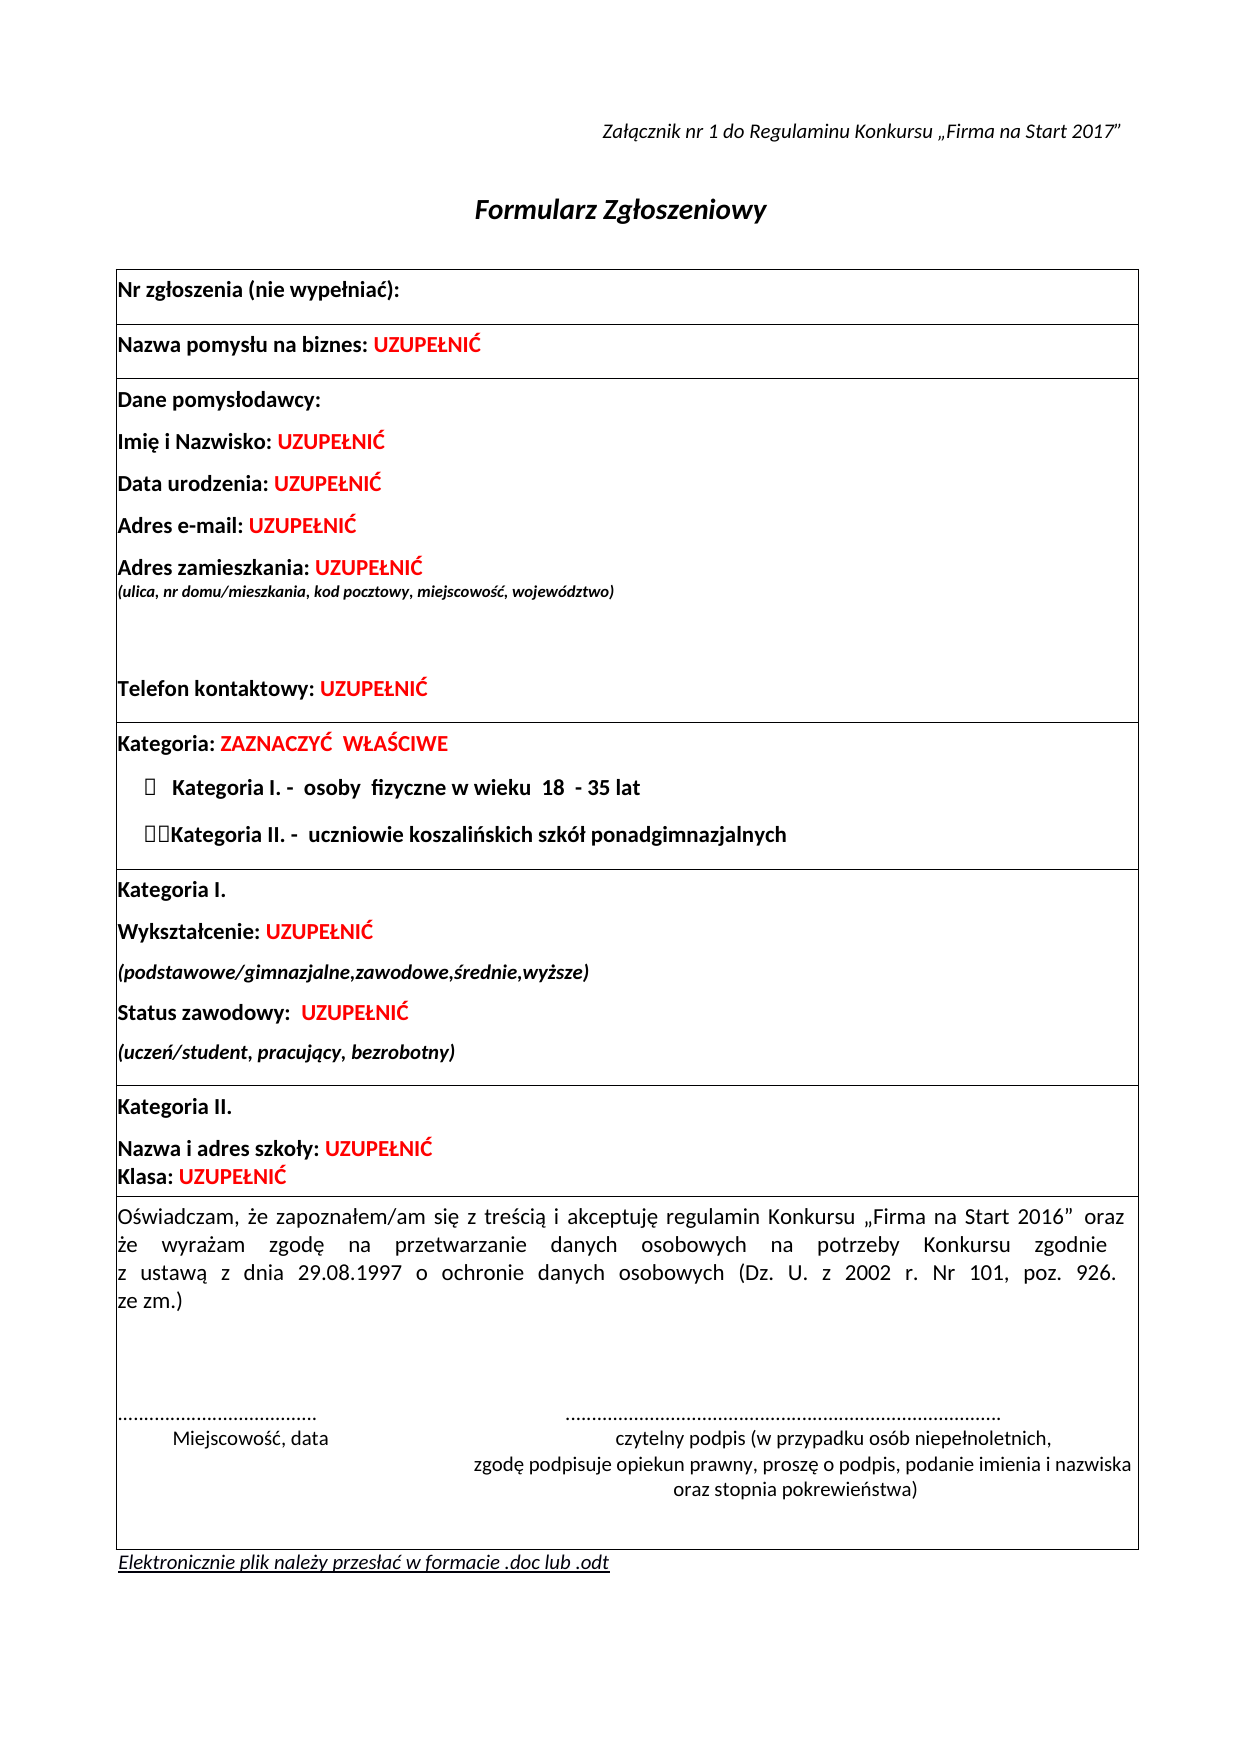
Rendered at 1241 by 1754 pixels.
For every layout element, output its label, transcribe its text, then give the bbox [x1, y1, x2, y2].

table_cell Oświadczam, że zapoznałem/am się z treścią i akceptuję regulamin Konkursu „Firma na Start 2016” oraz że wyrażam zgodę na przetwarzanie danych osobowych na potrzeby Konkursu zgodnie z ustawą z dnia 29.08.1997 o ochronie danych osobowych (Dz. U. z 2002 r. Nr 101, poz. 926. ze zm.) ...................................... ................................................................................... Miejscowość, data czytelny podpis (w przypadku osób niepełnoletnich, zgodę podpisuje opiekun prawny, proszę o podpis, podanie imienia i nazwiska oraz stopnia pokrewieństwa) [117, 1197, 1138, 1548]
table_cell Kategoria I. Wykształcenie: UZUPEŁNIĆ (podstawowe/gimnazjalne,zawodowe,średnie,wyższe) Status zawodowy: UZUPEŁNIĆ (uczeń/student, pracujący, bezrobotny) [117, 870, 1138, 1085]
text Załącznik nr 1 do Regulaminu Konkursu „Firma na Start 2017” [118, 118, 1123, 143]
text Elektronicznie plik należy przesłać w formacie .doc lub .odt [118, 1550, 1123, 1575]
table_cell Kategoria II. Nazwa i adres szkoły: UZUPEŁNIĆ Klasa: UZUPEŁNIĆ [117, 1086, 1138, 1196]
table_header Nr zgłoszenia (nie wypełniać): [117, 270, 1138, 323]
text Formularz Zgłoszeniowy [118, 191, 1123, 227]
table_cell Nazwa pomysłu na biznes: UZUPEŁNIĆ [117, 325, 1138, 378]
table_cell Kategoria: ZAZNACZYĆ WŁAŚCIWE  Kategoria I. - osoby fizyczne w wieku 18 - 35 lat Kategoria II. - uczniowie koszalińskich szkół ponadgimnazjalnych [117, 723, 1138, 869]
table_cell Dane pomysłodawcy: Imię i Nazwisko: UZUPEŁNIĆ Data urodzenia: UZUPEŁNIĆ Adres e-mail: UZUPEŁNIĆ Adres zamieszkania: UZUPEŁNIĆ (ulica, nr domu/mieszkania, kod pocztowy, miejscowość, województwo) Telefon kontaktowy: UZUPEŁNIĆ [117, 379, 1138, 722]
